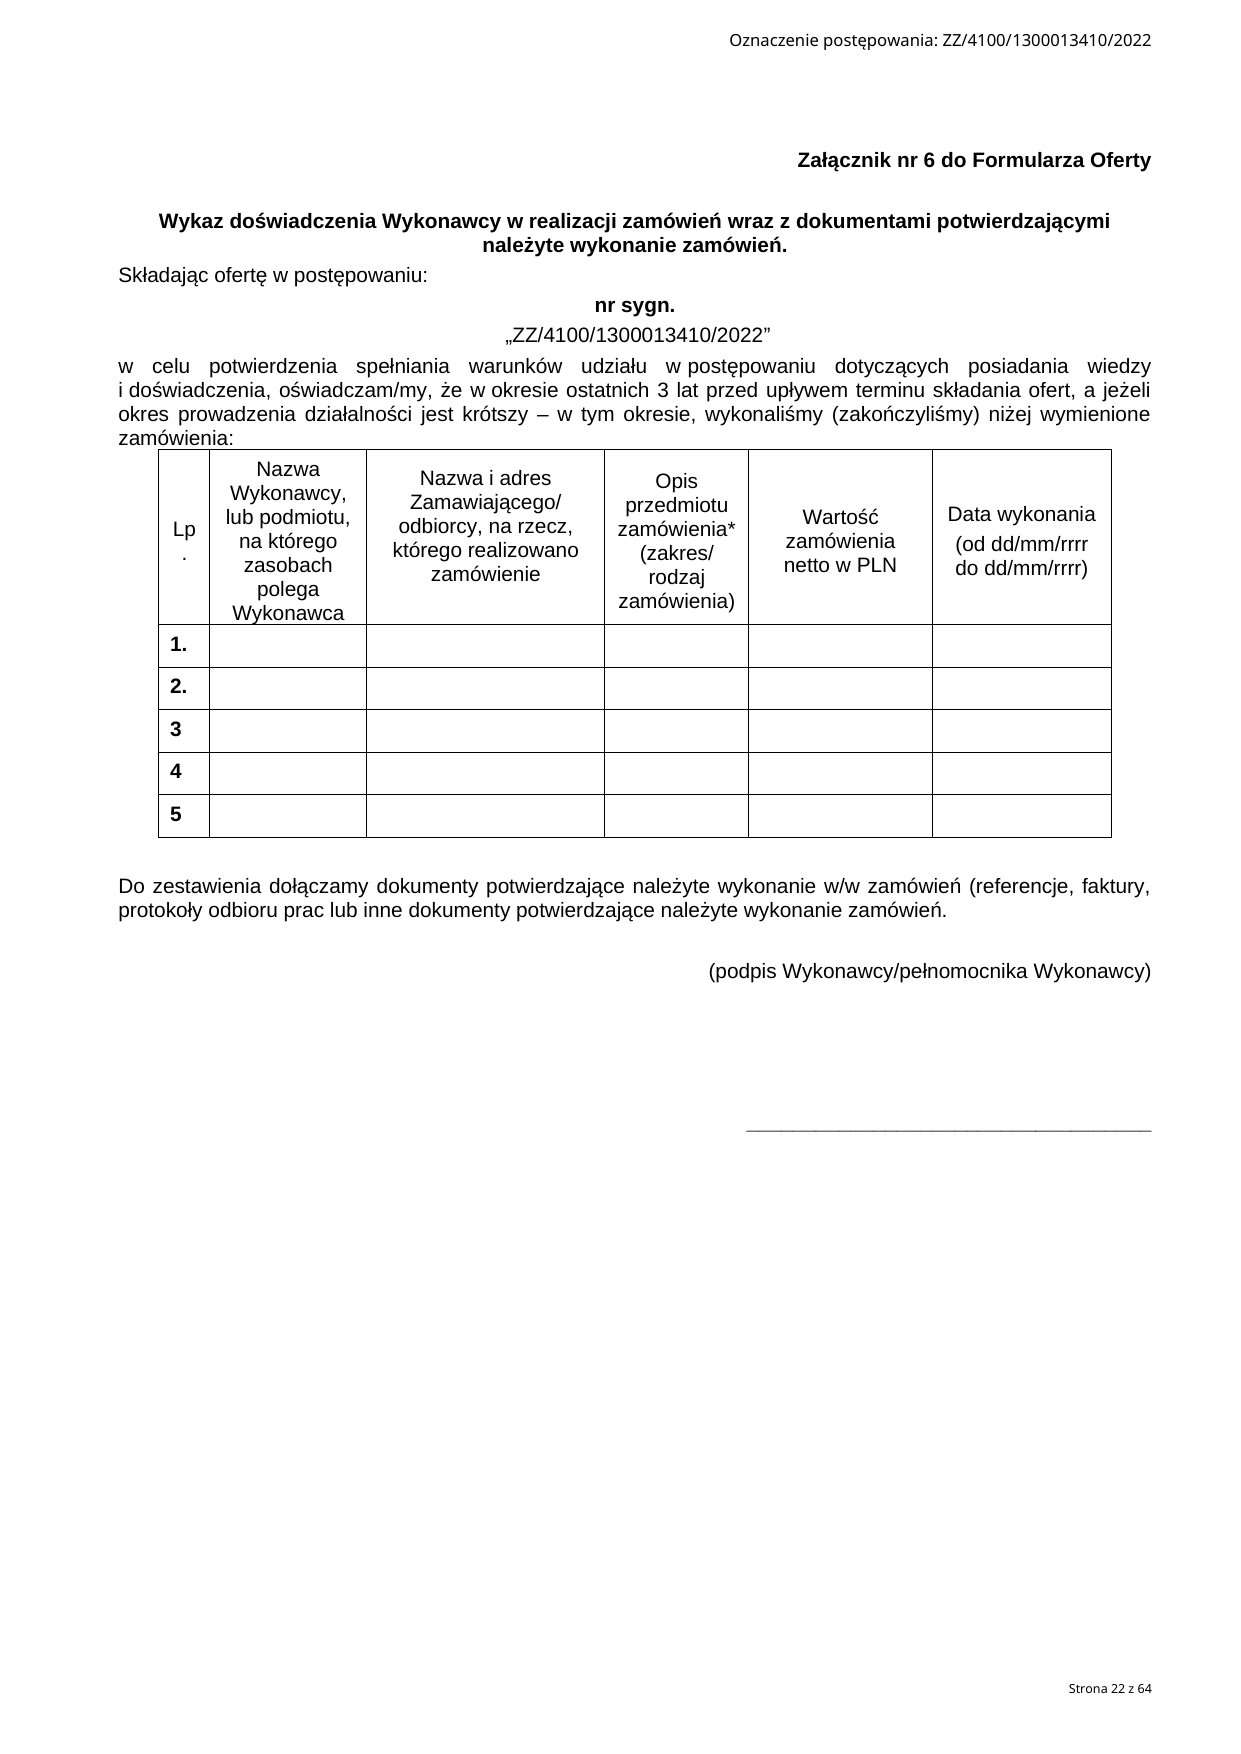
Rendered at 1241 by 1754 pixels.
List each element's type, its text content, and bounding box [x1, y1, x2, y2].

text (podpis Wykonawcy/pełnomocnika Wykonawcy) [118, 959, 1152, 983]
text Do zestawienia dołączamy dokumenty potwierdzające należyte wykonanie w/w zamówień (referencje, faktury, protokoły odbioru prac lub inne dokumenty potwierdzające należyte wykonanie zamówień. [118, 874, 1152, 922]
text w celu potwierdzenia spełniania warunków udziału w postępowaniu dotyczących posiadania wiedzy i doświadczenia, oświadczam/my, że w okresie ostatnich 3 lat przed upływem terminu składania ofert, a jeżeli okres prowadzenia działalności jest krótszy – w tym okresie, wykonaliśmy (zakończyliśmy) niżej wymienione zamówienia: [118, 353, 1152, 449]
table_cell [210, 710, 366, 752]
table_cell [367, 710, 604, 752]
table_cell [367, 625, 604, 667]
table_cell [605, 710, 748, 752]
text Składając ofertę w postępowaniu: [118, 263, 1152, 287]
table_cell [210, 795, 366, 837]
table_cell 1. [159, 625, 209, 667]
table_cell 4 [159, 753, 209, 794]
table_cell [210, 625, 366, 667]
table_cell [605, 668, 748, 709]
table_cell [933, 795, 1111, 837]
table_cell [367, 795, 604, 837]
table_cell [605, 795, 748, 837]
table_cell [933, 710, 1111, 752]
text ___________________________________ [118, 1110, 1152, 1134]
table_cell [749, 668, 932, 709]
table_header Nazwa i adres Zamawiającego/ odbiorcy, na rzecz, którego realizowano zamówienie [367, 450, 604, 624]
table_cell [210, 668, 366, 709]
table_cell [933, 625, 1111, 667]
table_header Wartość zamówienia netto w PLN [749, 450, 932, 624]
table_cell [605, 625, 748, 667]
table_cell [367, 668, 604, 709]
table_cell [749, 625, 932, 667]
table_header Data wykonania (od dd/mm/rrrr do dd/mm/rrrr) [933, 450, 1111, 624]
table_cell [933, 668, 1111, 709]
list Wykaz doświadczenia Wykonawcy w realizacji zamówień wraz z dokumentami potwierdzającymi należyte wykonanie zamówień. [118, 209, 1152, 257]
table_header Opis przedmiotu zamówienia* (zakres/ rodzaj zamówienia) [605, 450, 748, 624]
table_cell [933, 753, 1111, 794]
table_cell 2. [159, 668, 209, 709]
table_cell [367, 753, 604, 794]
table_cell 3 [159, 710, 209, 752]
list „ZZ/4100/1300013410/2022” [118, 323, 1152, 347]
table_header Lp. [159, 450, 209, 624]
table_header Nazwa Wykonawcy, lub podmiotu, na którego zasobach polega Wykonawca [210, 450, 366, 624]
table_cell [749, 710, 932, 752]
list Załącznik nr 6 do Formularza Oferty [201, 148, 1152, 172]
table_cell [605, 753, 748, 794]
table_cell [749, 795, 932, 837]
table_cell [210, 753, 366, 794]
table_cell 5 [159, 795, 209, 837]
table_cell [749, 753, 932, 794]
text nr sygn. [118, 293, 1152, 317]
